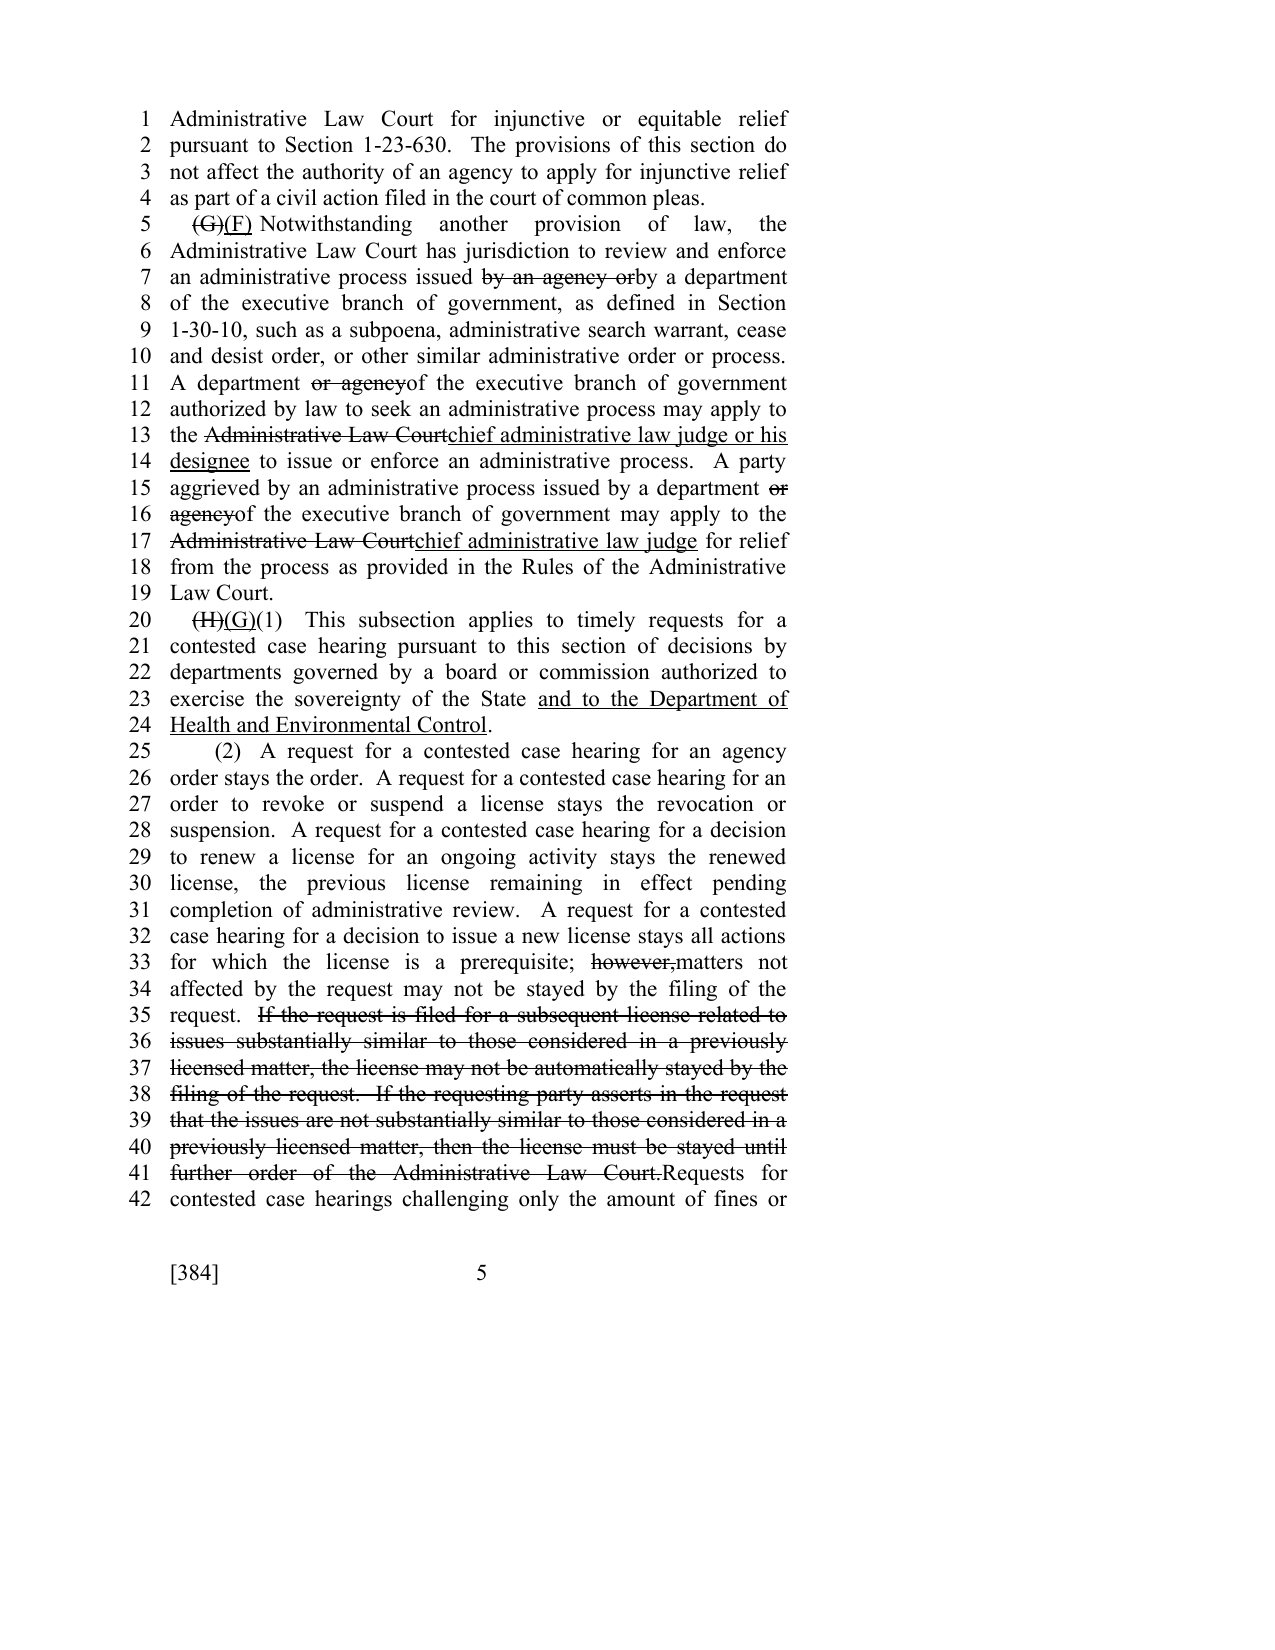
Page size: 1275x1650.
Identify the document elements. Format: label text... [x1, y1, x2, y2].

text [169, 1148, 787, 1212]
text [169, 105, 787, 210]
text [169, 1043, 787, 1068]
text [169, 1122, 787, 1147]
text (G)(F) Notwithstanding another provision of law, the Administrative Law Court has jurisdiction to review and enforce an administrative process issued by an agency orby a department of the executive branch of government, as defined in Section 1-30-10, such as a subpoena, administrative search warrant, cease and desist order, or other similar administrative order or process. A department or agencyof the executive branch of government authorized by law to seek an administrative process may apply to the Administrative Law Courtchief administrative law judge or his designee to issue or enforce an administrative process. A party aggrieved by an administrative process issued by a department or agencyof the executive branch of government may apply to the Administrative Law Courtchief administrative law judge for relief from the process as provided in the Rules of the Administrative Law Court. [169, 210, 787, 606]
text (H)(G)(1) This subsection applies to timely requests for a contested case hearing pursuant to this section of decisions by departments governed by a board or commission authorized to exercise the sovereignty of the State and to the Department of Health and Environmental Control. [169, 606, 787, 737]
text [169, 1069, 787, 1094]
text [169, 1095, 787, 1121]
